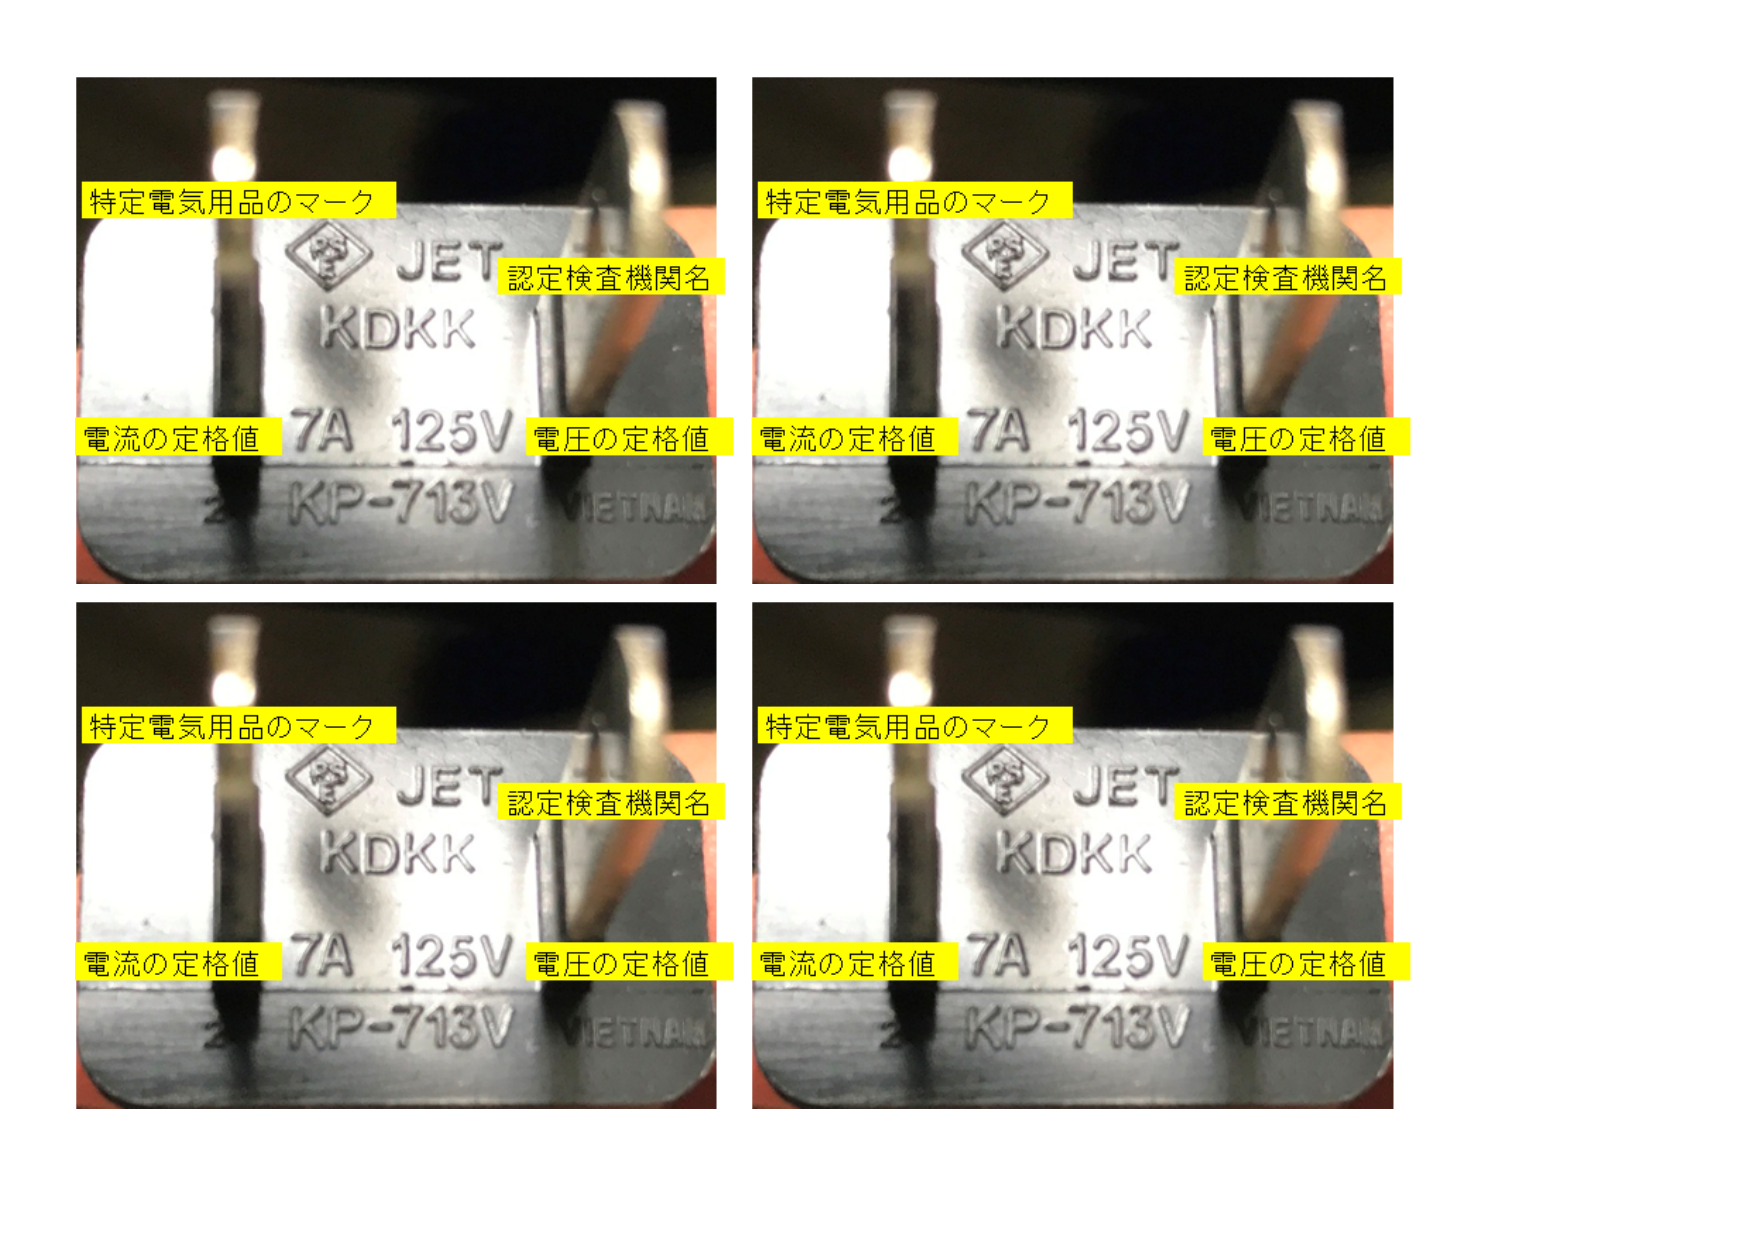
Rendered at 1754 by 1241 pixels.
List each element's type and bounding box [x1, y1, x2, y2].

picture [75, 601, 1429, 1109]
picture [75, 76, 1429, 584]
